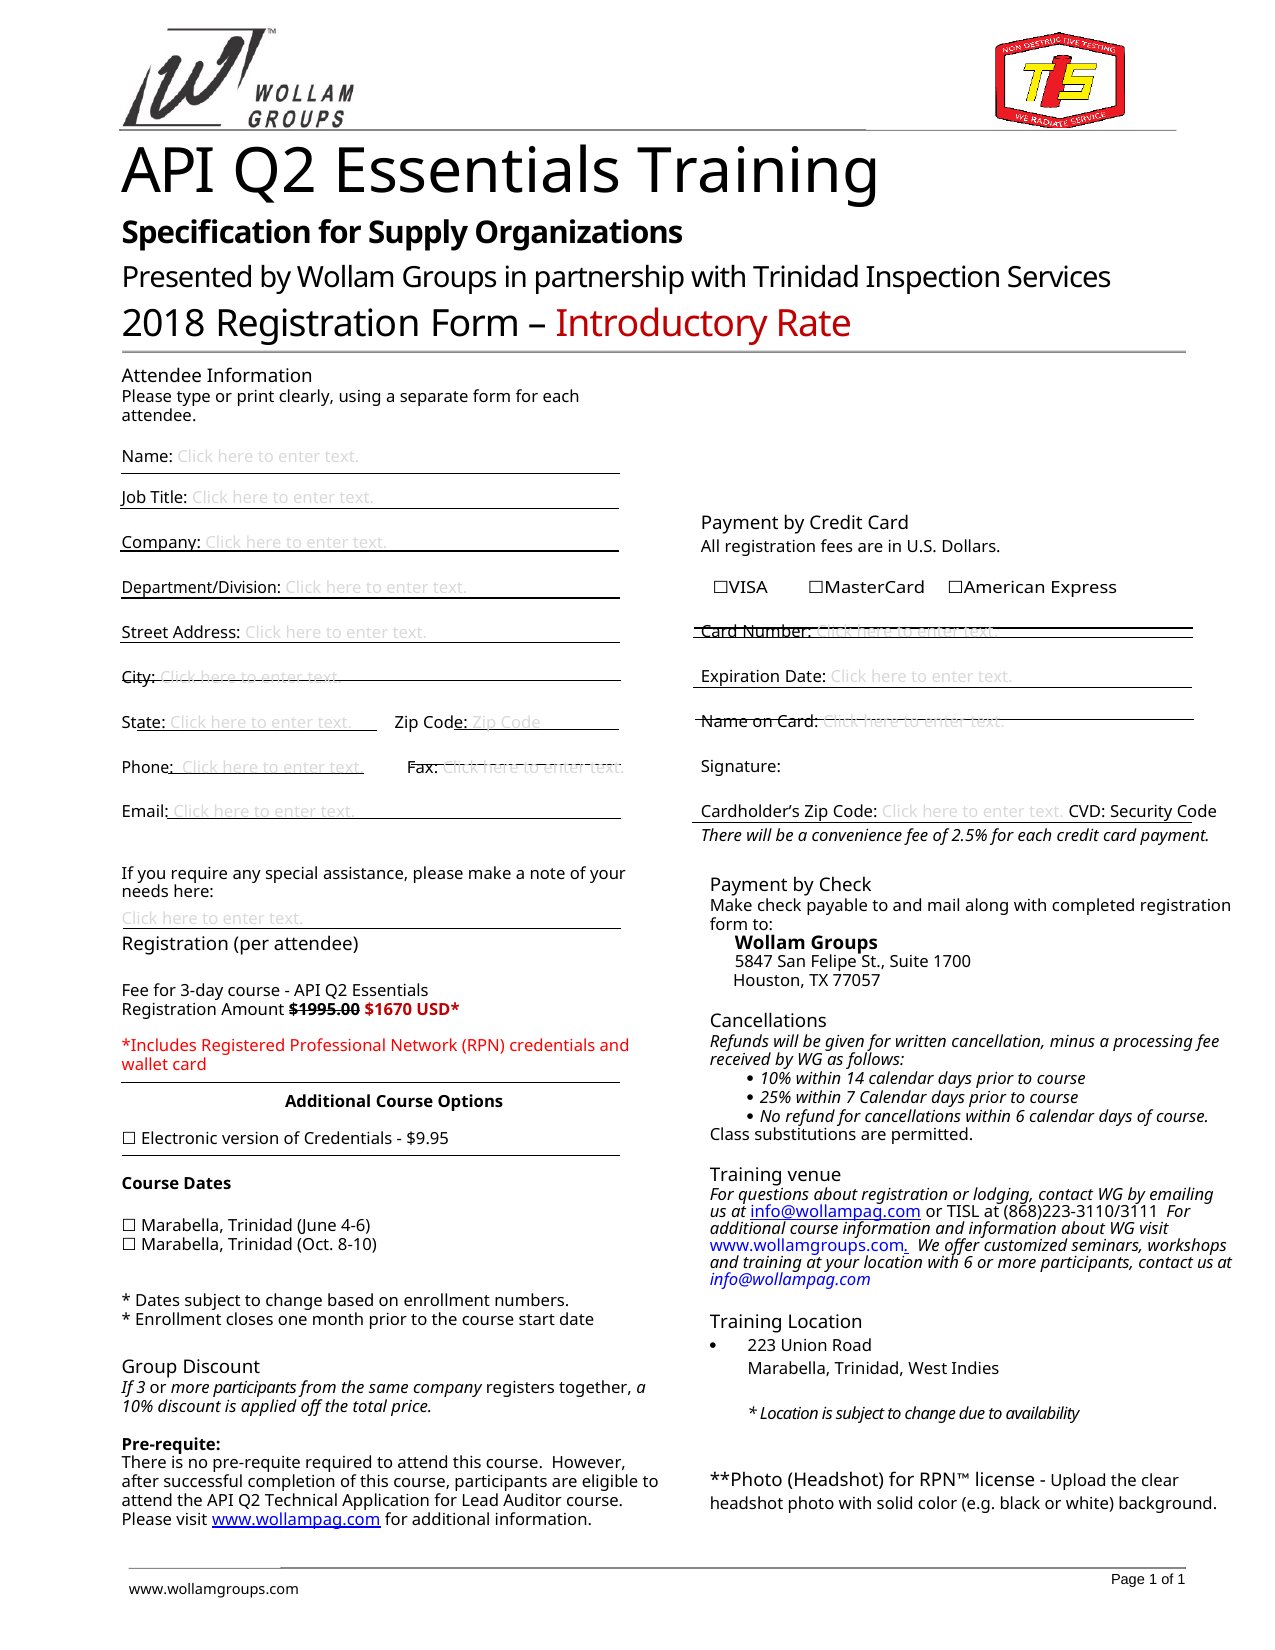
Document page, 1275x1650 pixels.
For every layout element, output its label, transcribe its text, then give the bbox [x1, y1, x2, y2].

text Company: [121, 531, 666, 553]
text Fee for 3-day course - API Q2 Essentials [121, 981, 666, 1000]
list 223 Union Road [710, 1333, 1236, 1356]
text Electronic version of Credentials - $9.95 [121, 1130, 666, 1148]
list 10% within 14 calendar days prior to course [747, 1069, 1236, 1088]
text Name: [121, 444, 666, 467]
text Department/Division: [121, 576, 666, 598]
text Cardholder’s Zip Code: CVD: [701, 799, 1236, 822]
text Registration Amount $1995.00 $1670 USD* [121, 1000, 666, 1019]
text **Photo (Headshot) for RPN™ license - Upload the clear headshot photo with solid color (e.g. black or white) background. [709, 1466, 1236, 1514]
subtitle Training Location [709, 1308, 1236, 1333]
text received by WG as follows: [709, 1051, 1236, 1069]
text Refunds will be given for written cancellation, minus a processing fee [709, 1032, 1236, 1051]
subtitle Payment by Check [709, 872, 1236, 897]
text For questions about registration or lodging, contact WG by emailing us at info@wollampag.com or TISL at (868)223-3110/3111 For additional course information and information about WG visit www.wollamgroups.com. We offer customized seminars, workshops and training at your location with 6 or more participants, contact us at info@wollampag.com [709, 1187, 1236, 1289]
text If 3 or more participants from the same company registers together, a 10% discount is applied off the total price. [121, 1379, 666, 1416]
subtitle Registration (per attendee) [121, 930, 666, 981]
text Email: [121, 800, 666, 823]
text Course Dates [121, 1171, 675, 1194]
text There will be a convenience fee of 2.5% for each credit card payment. [701, 823, 1236, 846]
text Payment by Credit Card [701, 516, 1236, 533]
text Pre-requite: [121, 1435, 666, 1454]
text API Q2 Essentials Training [121, 132, 1236, 207]
text Job Title: [121, 486, 666, 508]
subtitle Presented by Wollam Groups in partnership with Trinidad Inspection Services 2018 Registration Form – Introductory Rate [121, 256, 1236, 347]
list Marabella, Trinidad, West Indies [747, 1356, 1236, 1379]
text State: Zip Code: [121, 710, 666, 733]
text All registration fees are in U.S. Dollars. [701, 534, 1236, 557]
list No refund for cancellations within 6 calendar days of course. [747, 1107, 1236, 1126]
subtitle Attendee Information [121, 362, 666, 387]
text Class substitutions are permitted. [709, 1126, 1236, 1144]
text Houston, TX 77057 [691, 971, 905, 990]
picture [118, 26, 1177, 132]
subtitle Cancellations [709, 1007, 1236, 1032]
text Marabella, Trinidad (June 4-6) [121, 1217, 666, 1235]
text Expiration Date: Name on Card: Signature: [701, 665, 1197, 777]
text Please type or print clearly, using a separate form for each attendee. [121, 388, 650, 444]
text VISA MasterCard American Express Card Number: [701, 576, 1140, 643]
text Phone: Fax: [121, 755, 666, 778]
text Marabella, Trinidad (Oct. 8-10) [121, 1235, 666, 1254]
text *Includes Registered Professional Network (RPN) credentials and wallet card [121, 1037, 666, 1073]
text Street Address: City: [121, 621, 666, 688]
text 5847 San Felipe St., Suite 1700 [734, 953, 1236, 971]
text If you require any special assistance, please make a note of your needs here: [121, 864, 656, 902]
subtitle Training venue [709, 1161, 1236, 1187]
text * Dates subject to change based on enrollment numbers. [121, 1292, 666, 1310]
text There is no pre-requite required to attend this course. However, after successful completion of this course, participants are eligible to attend the API Q2 Technical Application for Lead Auditor course. Please visit www.wollampag.com for additional information. [121, 1454, 666, 1529]
list * Location is subject to change due to availability [747, 1402, 1236, 1424]
subtitle Wollam Groups [734, 934, 1236, 953]
subtitle Specification for Supply Organizations [121, 210, 1236, 253]
text * Enrollment closes one month prior to the course start date [121, 1310, 666, 1329]
list 25% within 7 Calendar days prior to course [747, 1088, 1207, 1107]
text Additional Course Options [121, 1092, 666, 1111]
text Make check payable to and mail along with completed registration form to: [709, 897, 1236, 934]
subtitle Group Discount [121, 1353, 666, 1379]
